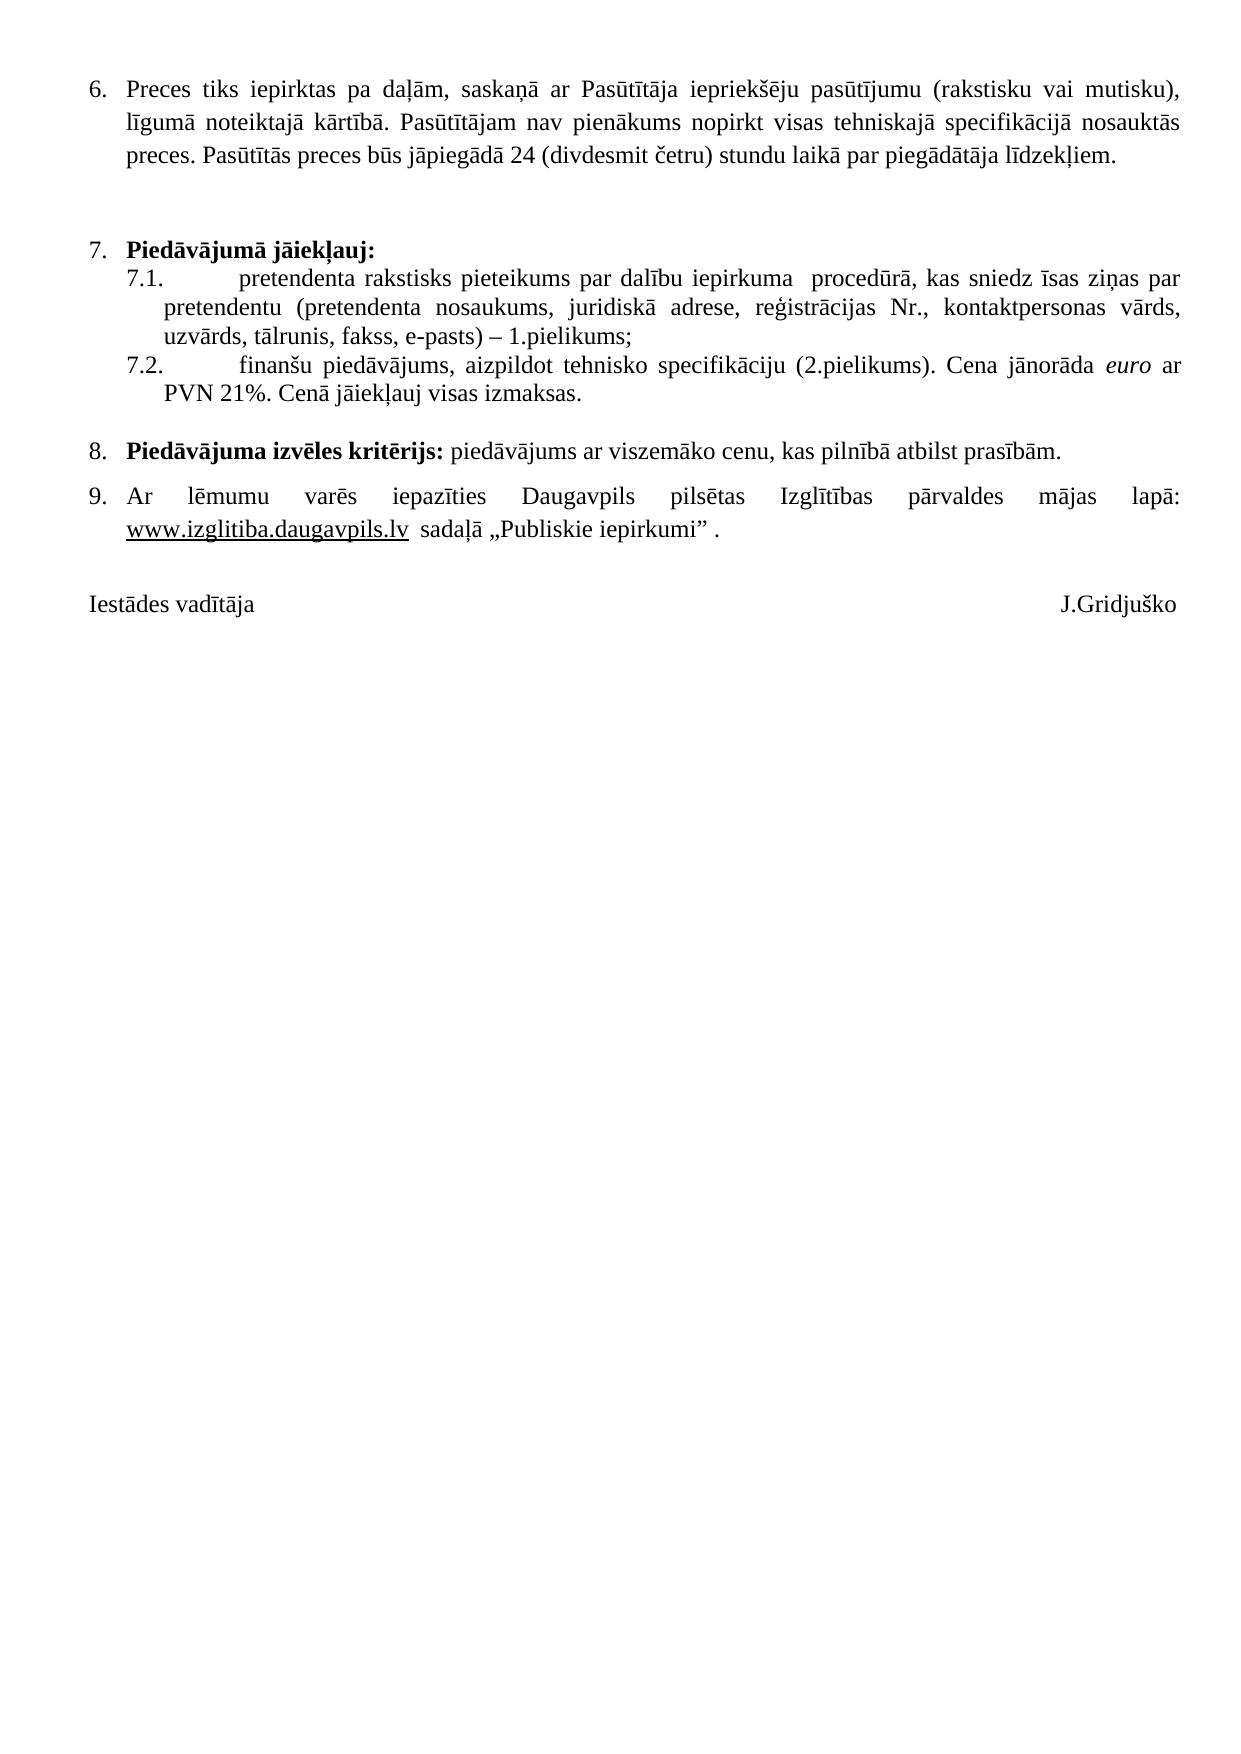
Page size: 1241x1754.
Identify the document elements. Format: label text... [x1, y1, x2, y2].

list Piedāvājumā jāiekļauj: [89, 235, 1181, 263]
list Preces tiks iepirktas pa daļām, saskaņā ar Pasūtītāja iepriekšēju pasūtījumu (rakstisku vai mutisku), līgumā noteiktajā kārtībā. Pasūtītājam nav pienākums nopirkt visas tehniskajā specifikācijā nosauktās preces. Pasūtītās preces būs jāpiegādā 24 (divdesmit četru) stundu laikā par piegādātāja līdzekļiem. [89, 74, 1181, 169]
list finanšu piedāvājums, aizpildot tehnisko specifikāciju (2.pielikums). Cena jānorāda euro ar PVN 21%. Cenā jāiekļauj visas izmaksas. [126, 350, 1181, 407]
list pretendenta rakstisks pieteikums par dalību iepirkuma procedūrā, kas sniedz īsas ziņas par pretendentu (pretendenta nosaukums, juridiskā adrese, reģistrācijas Nr., kontaktpersonas vārds, uzvārds, tālrunis, fakss, e-pasts) – 1.pielikums; [126, 263, 1181, 350]
text Iestādes vadītāja J.Gridjuško [89, 589, 1181, 618]
list Ar lēmumu varēs iepazīties Daugavpils pilsētas Izglītības pārvaldes mājas lapā: www.izglitiba.daugavpils.lv sadaļā „Publiskie iepirkumi” . [89, 481, 1181, 543]
list Piedāvājuma izvēles kritērijs: piedāvājums ar viszemāko cenu, kas pilnībā atbilst prasībām. [89, 436, 1181, 465]
